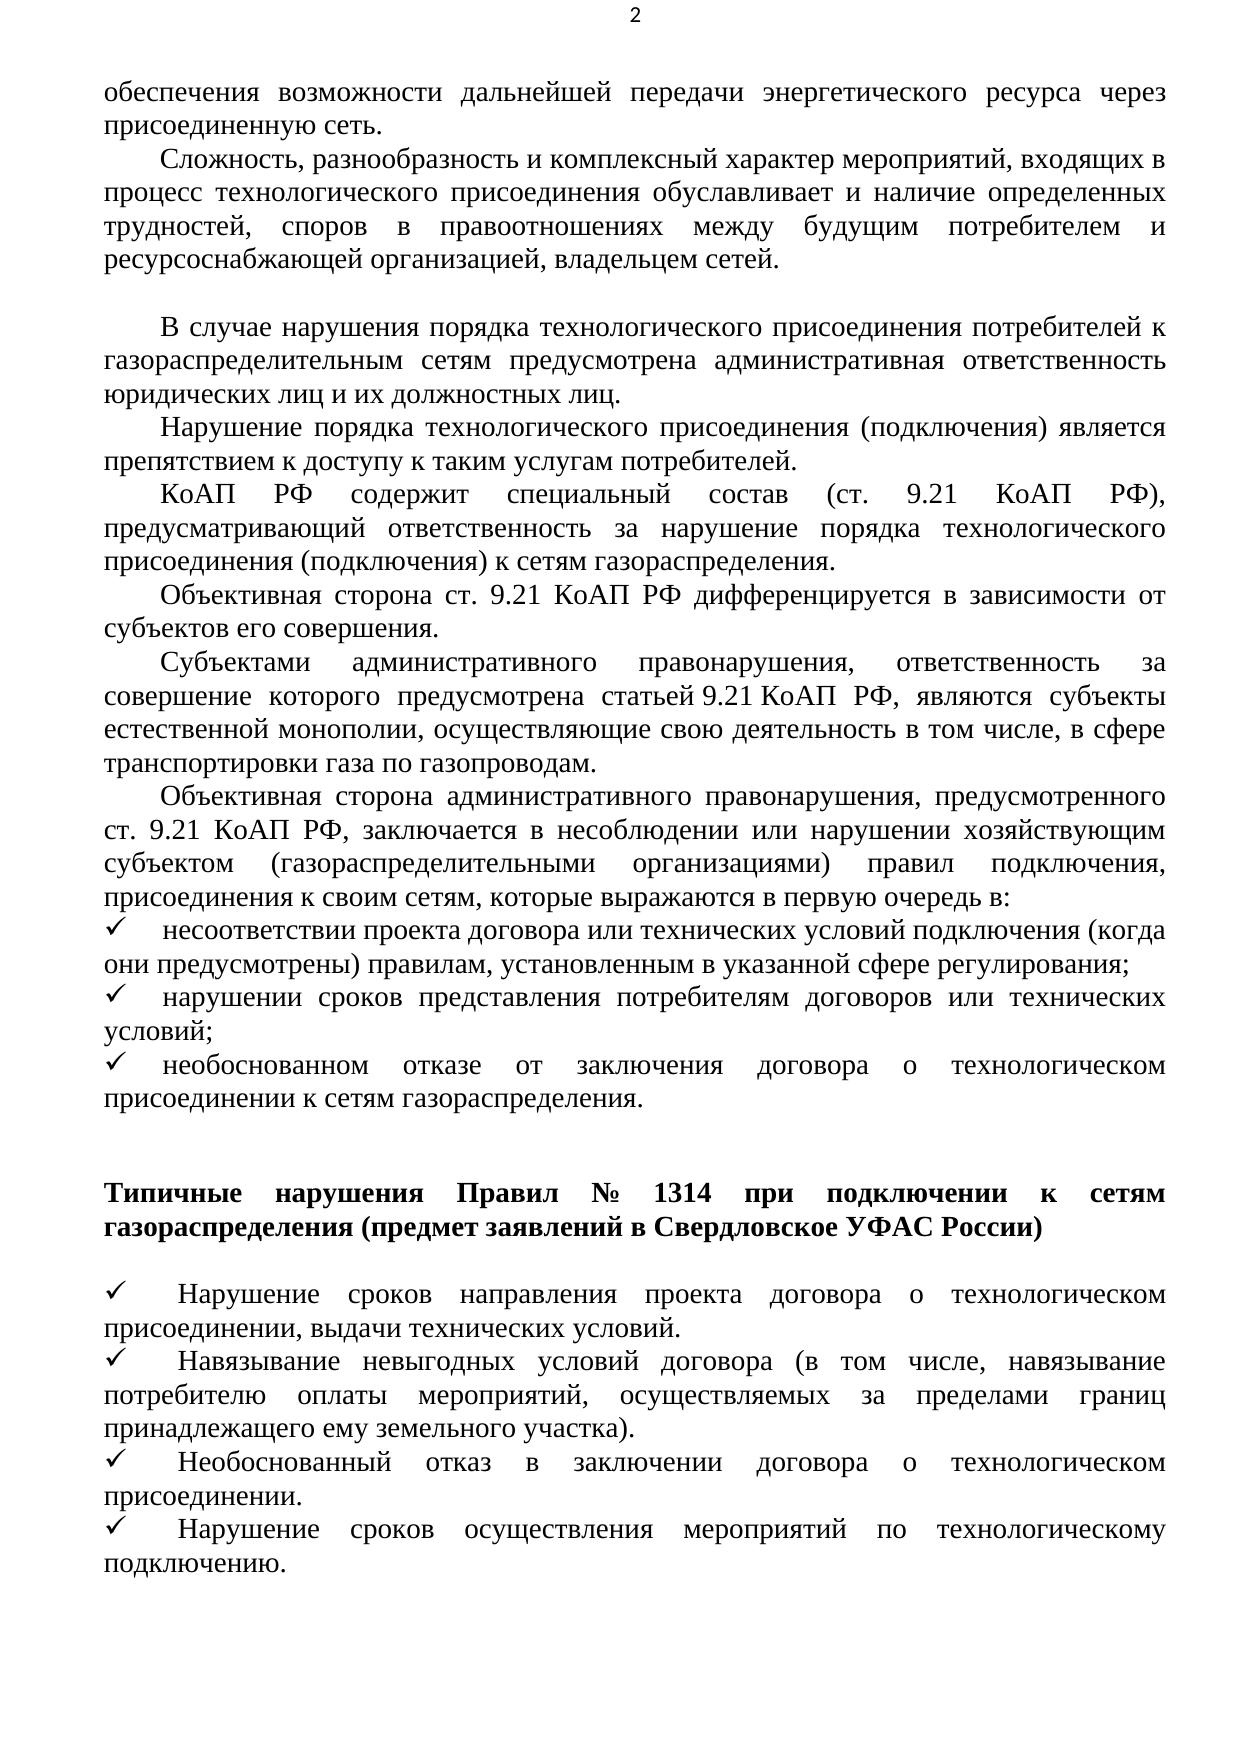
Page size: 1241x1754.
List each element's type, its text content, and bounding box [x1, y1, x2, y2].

list Нарушение сроков направления проекта договора о технологическом присоединении, выдачи технических условий. [103, 1276, 1167, 1343]
list Нарушение сроков осуществления мероприятий по технологическому подключению. [103, 1511, 1167, 1578]
list Навязывание невыгодных условий договора (в том числе, навязывание потребителю оплаты мероприятий, осуществляемых за пределами границ принадлежащего ему земельного участка). [103, 1343, 1167, 1444]
list необоснованном отказе от заключения договора о технологическом присоединении к сетям газораспределения. [103, 1047, 1167, 1114]
text Типичные нарушения Правил № 1314 при подключении к сетям газораспределения (предмет заявлений в Свердловское УФАС России) [103, 1176, 1167, 1243]
text Сложность, разнообразность и комплексный характер мероприятий, входящих в процесс технологического присоединения обуславливает и наличие определенных трудностей, споров в правоотношениях между будущим потребителем и ресурсоснабжающей организацией, владельцем сетей. [103, 141, 1167, 275]
text Нарушение порядка технологического присоединения (подключения) является препятствием к доступу к таким услугам потребителей. [103, 409, 1167, 476]
text Объективная сторона административного правонарушения, предусмотренного ст. 9.21 КоАП РФ, заключается в несоблюдении или нарушении хозяйствующим субъектом (газораспределительными организациями) правил подключения, присоединения к своим сетям, которые выражаются в первую очередь в: [103, 778, 1167, 912]
text Объективная сторона ст. 9.21 КоАП РФ дифференцируется в зависимости от субъектов его совершения. [103, 577, 1167, 644]
list несоответствии проекта договора или технических условий подключения (когда они предусмотрены) правилам, установленным в указанной сфере регулирования; [103, 912, 1167, 979]
list Необоснованный отказ в заключении договора о технологическом присоединении. [103, 1444, 1167, 1511]
text КоАП РФ содержит специальный состав (ст. 9.21 КоАП РФ), предусматривающий ответственность за нарушение порядка технологического присоединения (подключения) к сетям газораспределения. [103, 476, 1167, 577]
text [103, 74, 1167, 141]
text В случае нарушения порядка технологического присоединения потребителей к газораспределительным сетям предусмотрена административная ответственность юридических лиц и их должностных лиц. [103, 309, 1167, 409]
text Субъектами административного правонарушения, ответственность за совершение которого предусмотрена статьей 9.21 КоАП РФ, являются субъекты естественной монополии, осуществляющие свою деятельность в том числе, в сфере транспортировки газа по газопроводам. [103, 644, 1167, 778]
list нарушении сроков представления потребителям договоров или технических условий; [103, 979, 1167, 1047]
